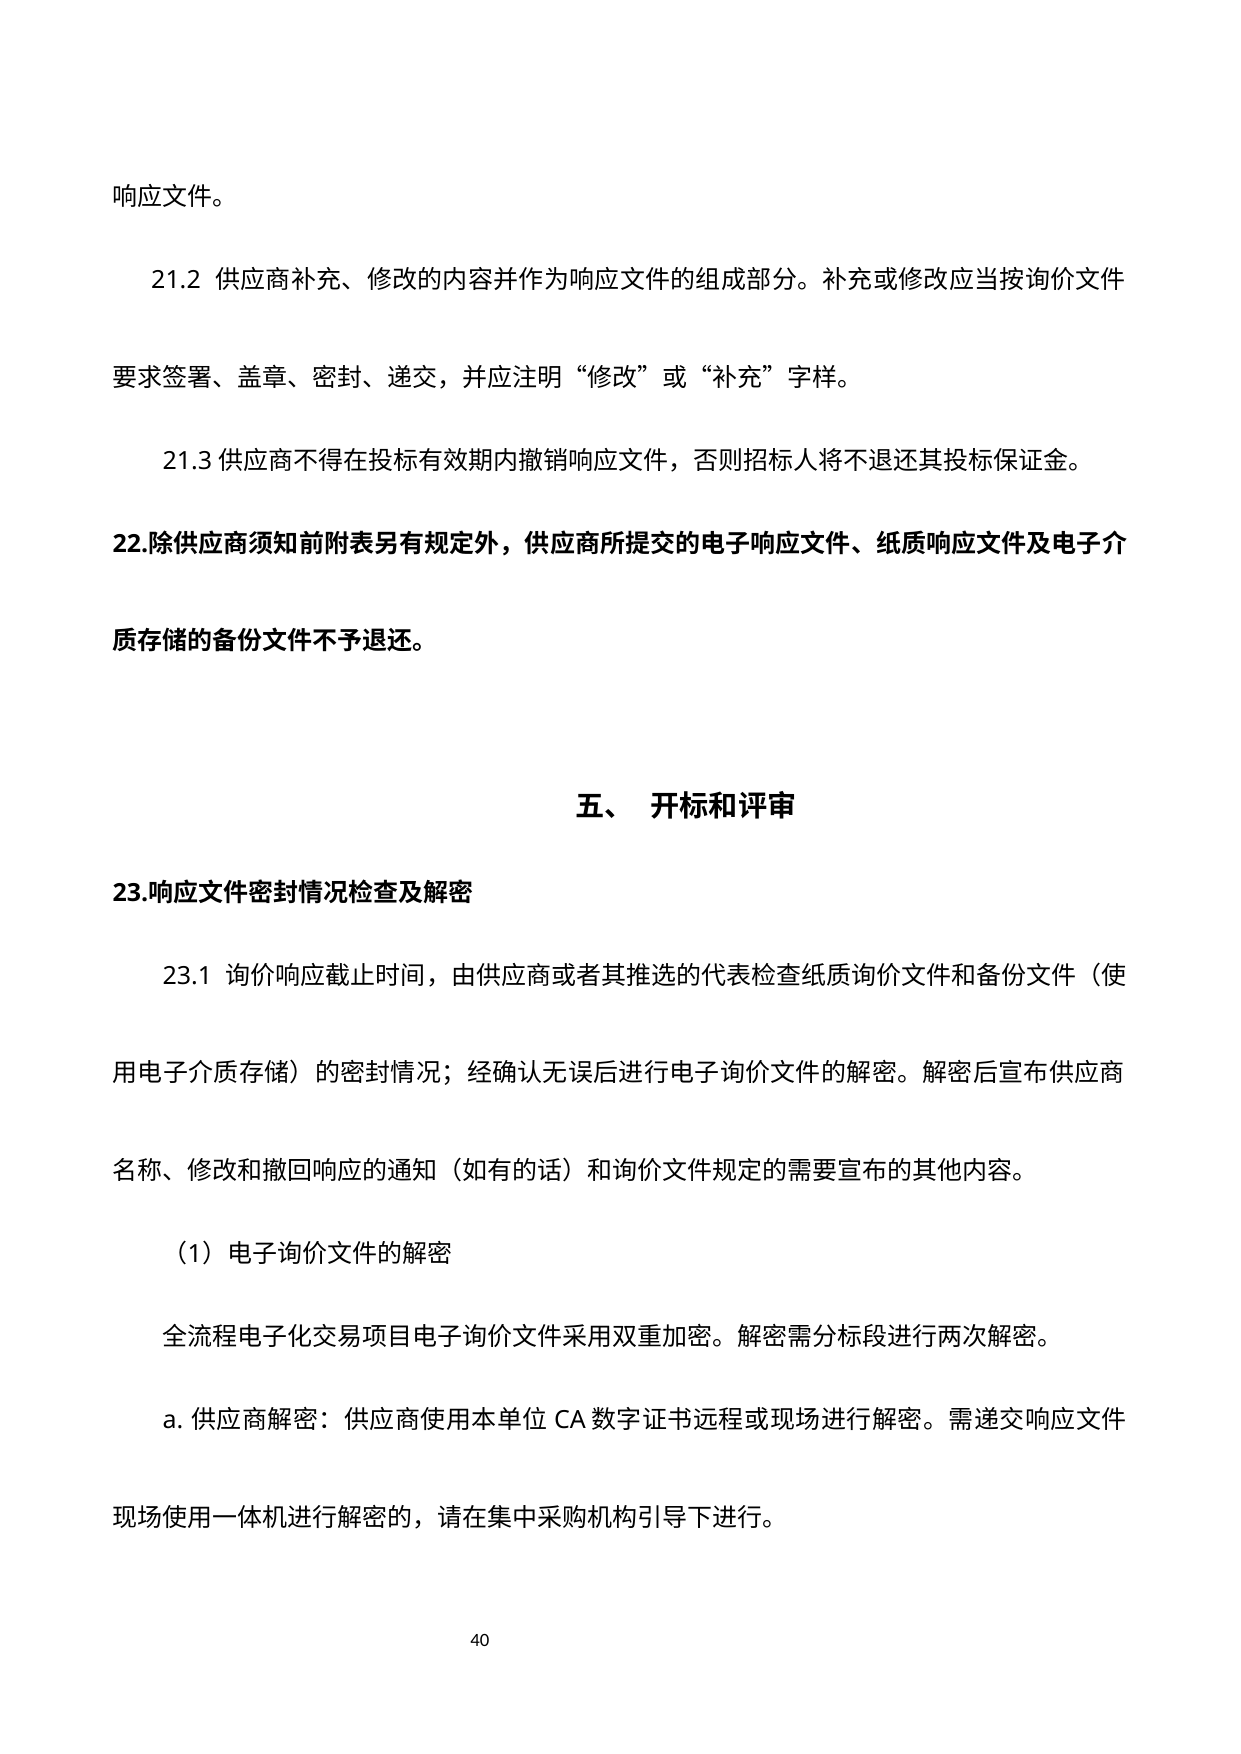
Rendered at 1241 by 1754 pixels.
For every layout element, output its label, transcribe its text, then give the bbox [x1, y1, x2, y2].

text 23.1 询价响应截止时间，由供应商或者其推选的代表检查纸质询价文件和备份文件（使用电子介质存储）的密封情况；经确认无误后进行电子询价文件的解密。解密后宣布供应商名称、修改和撤回响应的通知（如有的话）和询价文件规定的需要宣布的其他内容。 [112, 941, 1128, 1201]
text 全流程电子化交易项目电子询价文件采用双重加密。解密需分标段进行两次解密。 [112, 1302, 1128, 1367]
text 21.3 供应商不得在投标有效期内撤销响应文件，否则招标人将不退还其投标保证金。 [112, 426, 1128, 491]
text 21.2 供应商补充、修改的内容并作为响应文件的组成部分。补充或修改应当按询价文件要求签署、盖章、密封、递交，并应注明“修改”或“补充”字样。 [112, 245, 1128, 408]
list 开标和评审 [244, 771, 1128, 836]
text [112, 162, 1128, 227]
text a. 供应商解密：供应商使用本单位CA数字证书远程或现场进行解密。需递交响应文件现场使用一体机进行解密的，请在集中采购机构引导下进行。 [112, 1385, 1128, 1548]
text （1）电子询价文件的解密 [112, 1219, 1128, 1284]
text 22.除供应商须知前附表另有规定外，供应商所提交的电子响应文件、纸质响应文件及电子介质存储的备份文件不予退还。 [112, 509, 1128, 671]
text 23.响应文件密封情况检查及解密 [112, 858, 1128, 923]
